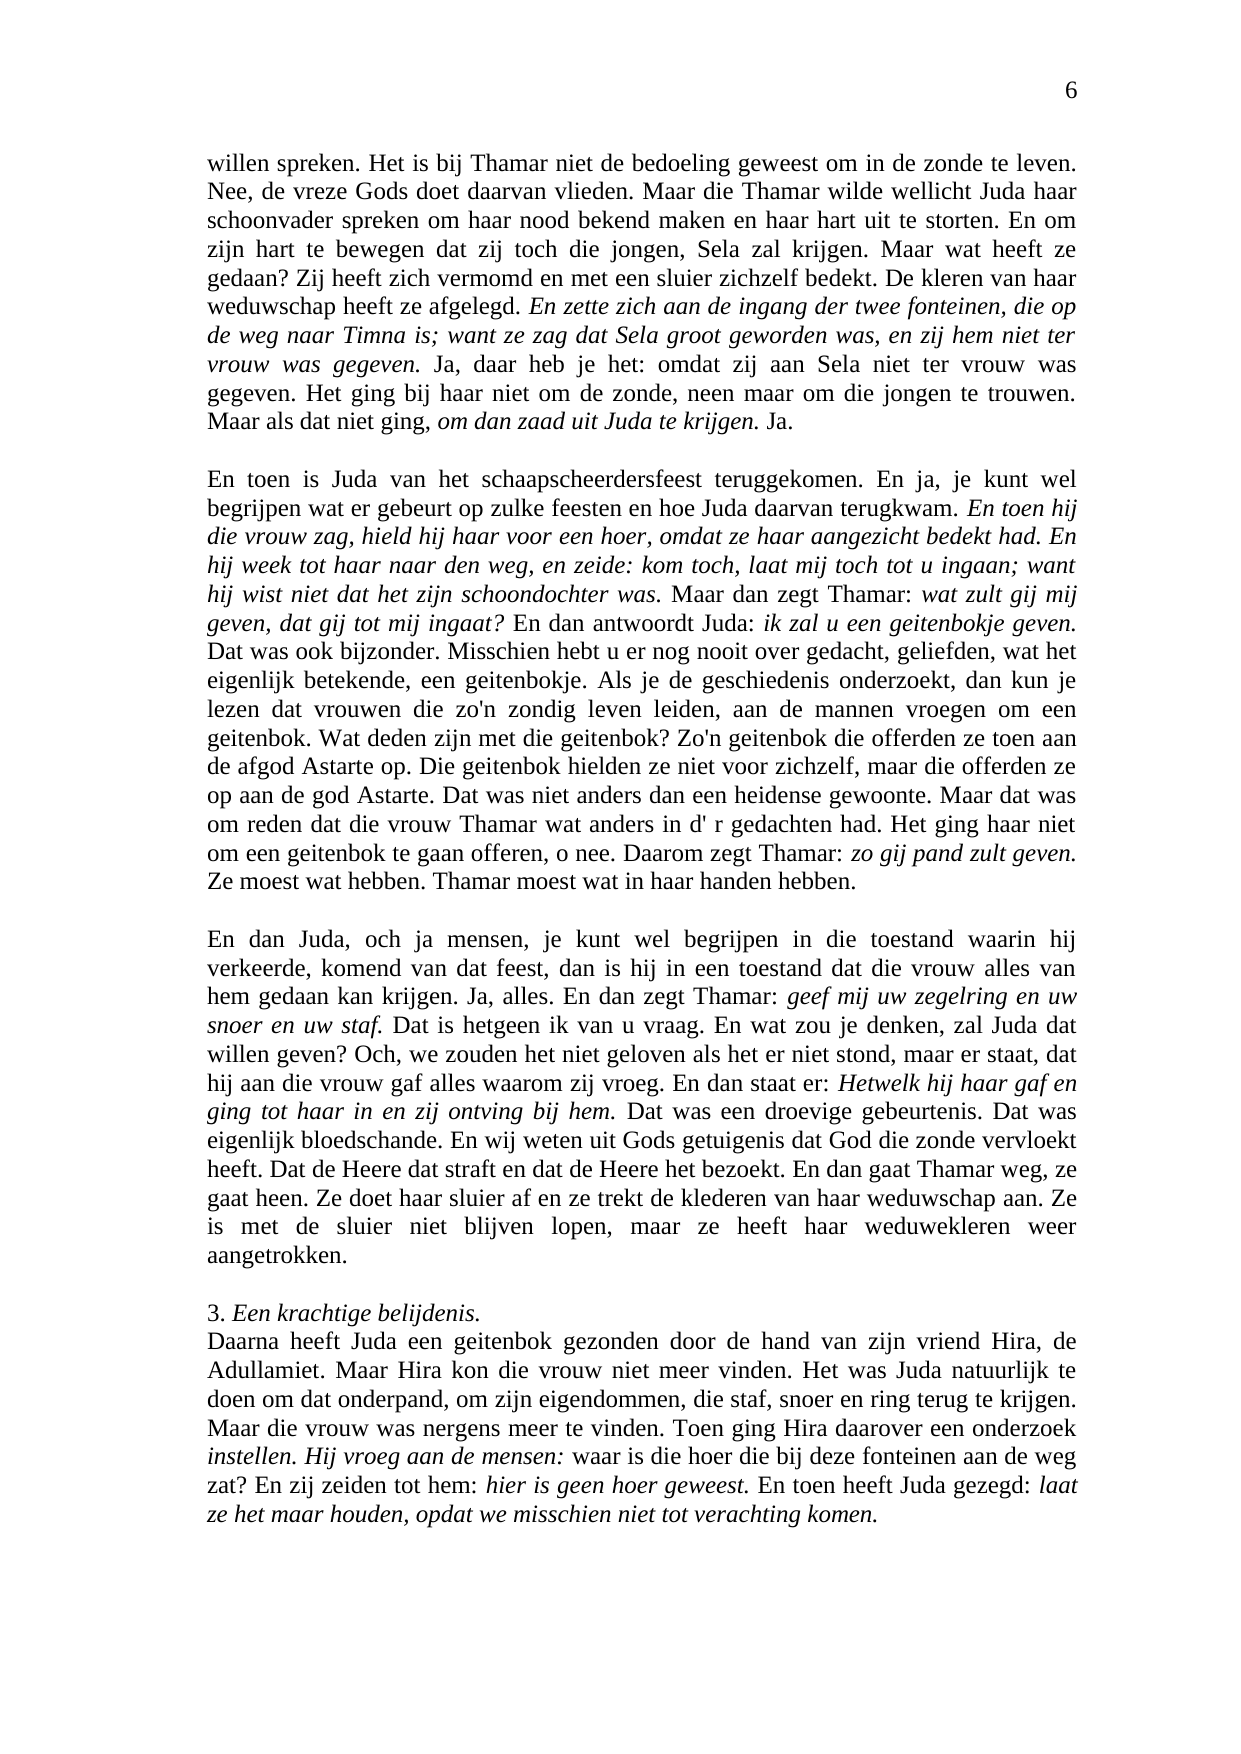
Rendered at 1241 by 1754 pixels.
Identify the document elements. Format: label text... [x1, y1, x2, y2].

text Daarna heeft Juda een geitenbok gezonden door de hand van zijn vriend Hira, de Adullamiet. Maar Hira kon die vrouw niet meer vinden. Het was Juda natuurlijk te doen om dat onderpand, om zijn eigendommen, die staf, snoer en ring terug te krijgen. Maar die vrouw was nergens meer te vinden. Toen ging Hira daarover een onderzoek instellen. Hij vroeg aan de mensen: waar is die hoer die bij deze fonteinen aan de weg zat? En zij zeiden tot hem: hier is geen hoer geweest. En toen heeft Juda gezegd: laat ze het maar houden, opdat we misschien niet tot verachting komen. [207, 1326, 1078, 1528]
text En toen is Juda van het schaapscheerdersfeest teruggekomen. En ja, je kunt wel begrijpen wat er gebeurt op zulke feesten en hoe Juda daarvan terugkwam. En toen hij die vrouw zag, hield hij haar voor een hoer, omdat ze haar aangezicht bedekt had. En hij week tot haar naar den weg, en zeide: kom toch, laat mij toch tot u ingaan; want hij wist niet dat het zijn schoondochter was. Maar dan zegt Thamar: wat zult gij mij geven, dat gij tot mij ingaat? En dan antwoordt Juda: ik zal u een geitenbokje geven. Dat was ook bijzonder. Misschien hebt u er nog nooit over gedacht, geliefden, wat het eigenlijk betekende, een geitenbokje. Als je de geschiedenis onderzoekt, dan kun je lezen dat vrouwen die zo'n zondig leven leiden, aan de mannen vroegen om een geitenbok. Wat deden zijn met die geitenbok? Zo'n geitenbok die offerden ze toen aan de afgod Astarte op. Die geitenbok hielden ze niet voor zichzelf, maar die offerden ze op aan de god Astarte. Dat was niet anders dan een heidense gewoonte. Maar dat was om reden dat die vrouw Thamar wat anders in d' r gedachten had. Het ging haar niet om een geitenbok te gaan offeren, o nee. Daarom zegt Thamar: zo gij pand zult geven. Ze moest wat hebben. Thamar moest wat in haar handen hebben. [207, 464, 1078, 895]
text En dan Juda, och ja mensen, je kunt wel begrijpen in die toestand waarin hij verkeerde, komend van dat feest, dan is hij in een toestand dat die vrouw alles van hem gedaan kan krijgen. Ja, alles. En dan zegt Thamar: geef mij uw zegelring en uw snoer en uw staf. Dat is hetgeen ik van u vraag. En wat zou je denken, zal Juda dat willen geven? Och, we zouden het niet geloven als het er niet stond, maar er staat, dat hij aan die vrouw gaf alles waarom zij vroeg. En dan staat er: Hetwelk hij haar gaf en ging tot haar in en zij ontving bij hem. Dat was een droevige gebeurtenis. Dat was eigenlijk bloedschande. En wij weten uit Gods getuigenis dat God die zonde vervloekt heeft. Dat de Heere dat straft en dat de Heere het bezoekt. En dan gaat Thamar weg, ze gaat heen. Ze doet haar sluier af en ze trekt de klederen van haar weduwschap aan. Ze is met de sluier niet blijven lopen, maar ze heeft haar weduwekleren weer aangetrokken. [207, 924, 1078, 1269]
text 3. Een krachtige belijdenis. [207, 1298, 1078, 1326]
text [207, 148, 1078, 435]
